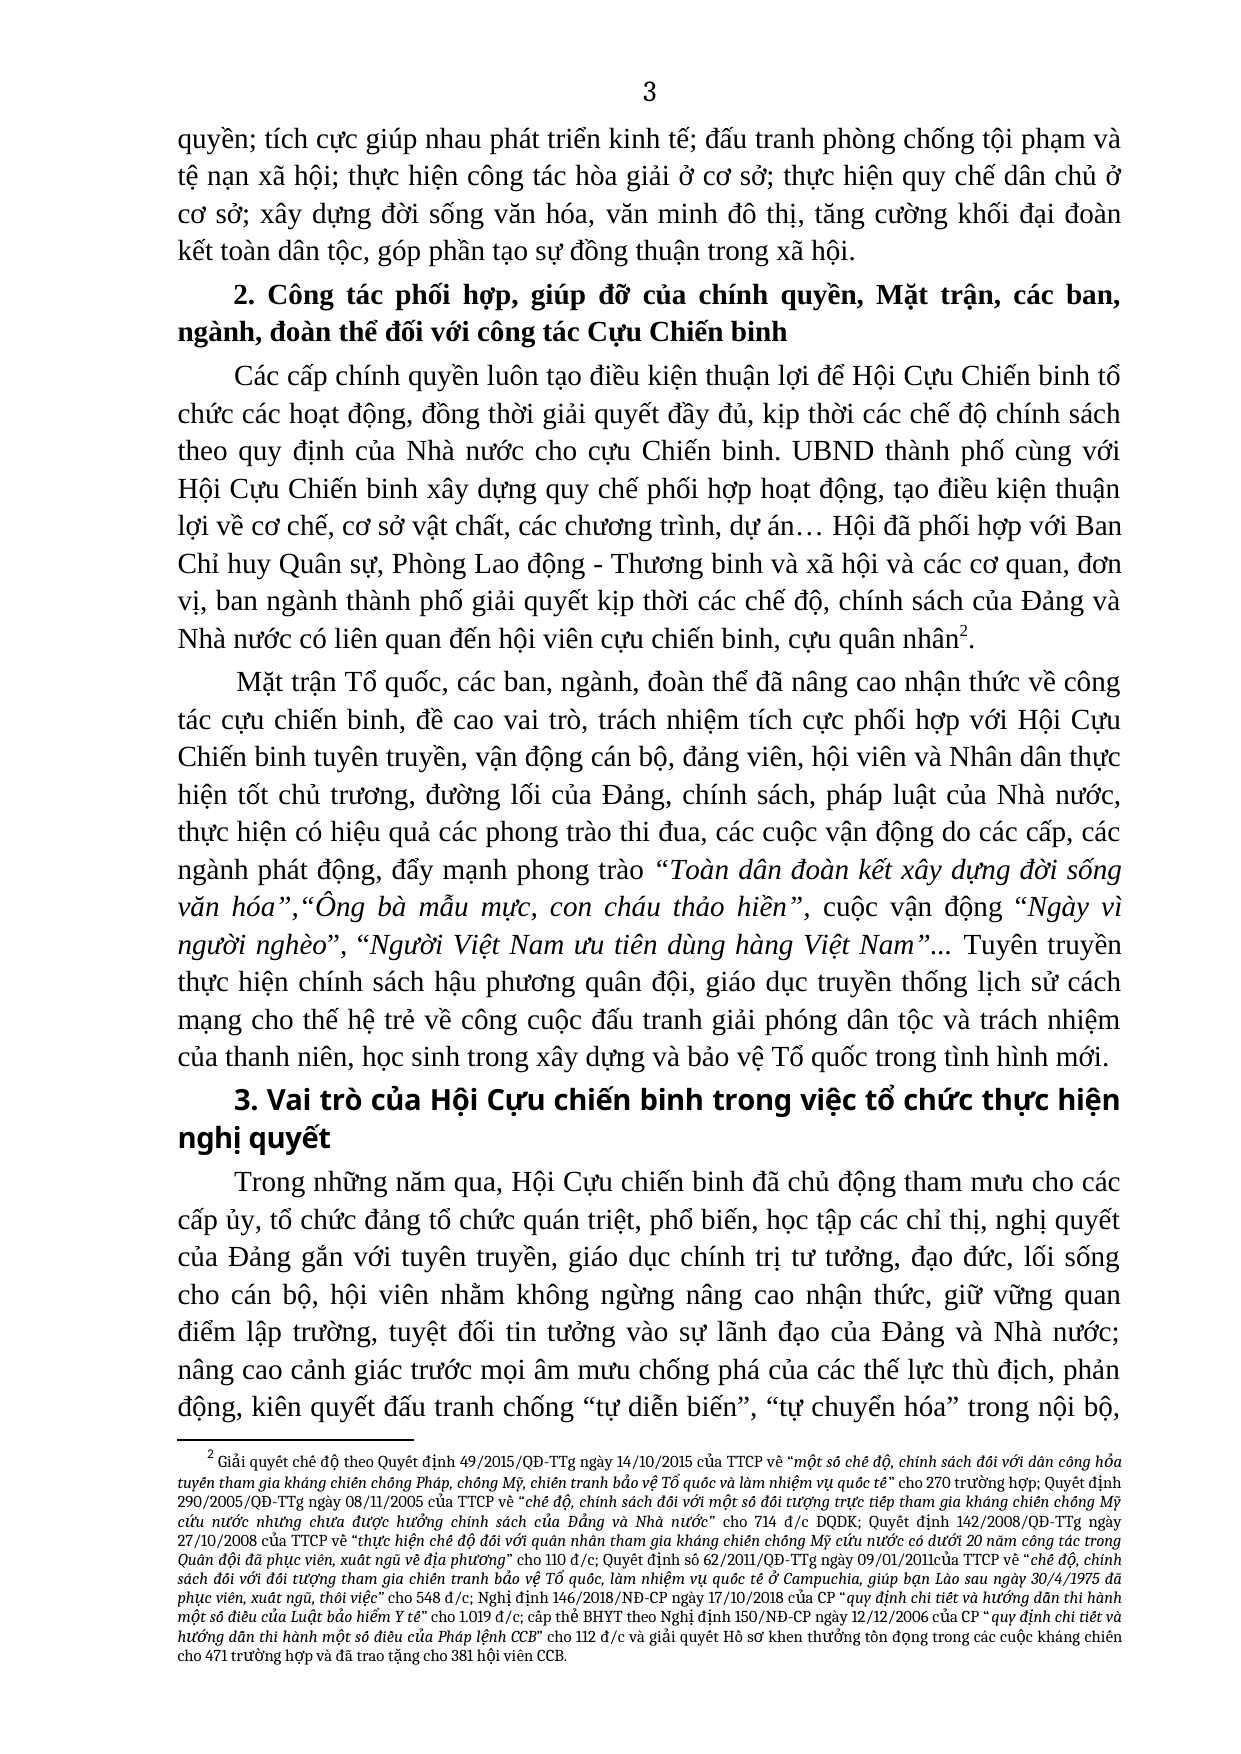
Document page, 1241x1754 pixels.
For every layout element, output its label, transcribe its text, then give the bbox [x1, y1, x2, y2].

text Các cấp chính quyền luôn tạo điều kiện thuận lợi để Hội Cựu Chiến binh tổ chức các hoạt động, đồng thời giải quyết đầy đủ, kịp thời các chế độ chính sách theo quy định của Nhà nước cho cựu Chiến binh. UBND thành phố cùng với Hội Cựu Chiến binh xây dựng quy chế phối hợp hoạt động, tạo điều kiện thuận lợi về cơ chế, cơ sở vật chất, các chương trình, dự án… Hội đã phối hợp với Ban Chỉ huy Quân sự, Phòng Lao động - Thương binh và xã hội và các cơ quan, đơn vị, ban ngành thành phố giải quyết kịp thời các chế độ, chính sách của Đảng và Nhà nước có liên quan đến hội viên cựu chiến binh, cựu quân nhân. [177, 356, 1122, 396]
text 3. Vai trò của Hội Cựu chiến binh trong việc tổ chức thực hiện nghị quyết [177, 1081, 1122, 1156]
text 2. Công tác phối hợp, giúp đỡ của chính quyền, Mặt trận, các ban, ngành, đoàn thể đối với công tác Cựu Chiến binh [177, 274, 1122, 349]
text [177, 1162, 1122, 1424]
text Các cấp chính quyền luôn tạo điều kiện thuận lợi để Hội Cựu Chiến binh tổ chức các hoạt động, đồng thời giải quyết đầy đủ, kịp thời các chế độ chính sách theo quy định của Nhà nước cho cựu Chiến binh. UBND thành phố cùng với Hội Cựu Chiến binh xây dựng quy chế phối hợp hoạt động, tạo điều kiện thuận lợi về cơ chế, cơ sở vật chất, các chương trình, dự án… Hội đã phối hợp với Ban Chỉ huy Quân sự, Phòng Lao động - Thương binh và xã hội và các cơ quan, đơn vị, ban ngành thành phố giải quyết kịp thời các chế độ, chính sách của Đảng và Nhà nước có liên quan đến hội viên cựu chiến binh, cựu quân nhân. [177, 504, 1122, 656]
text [177, 118, 1122, 268]
